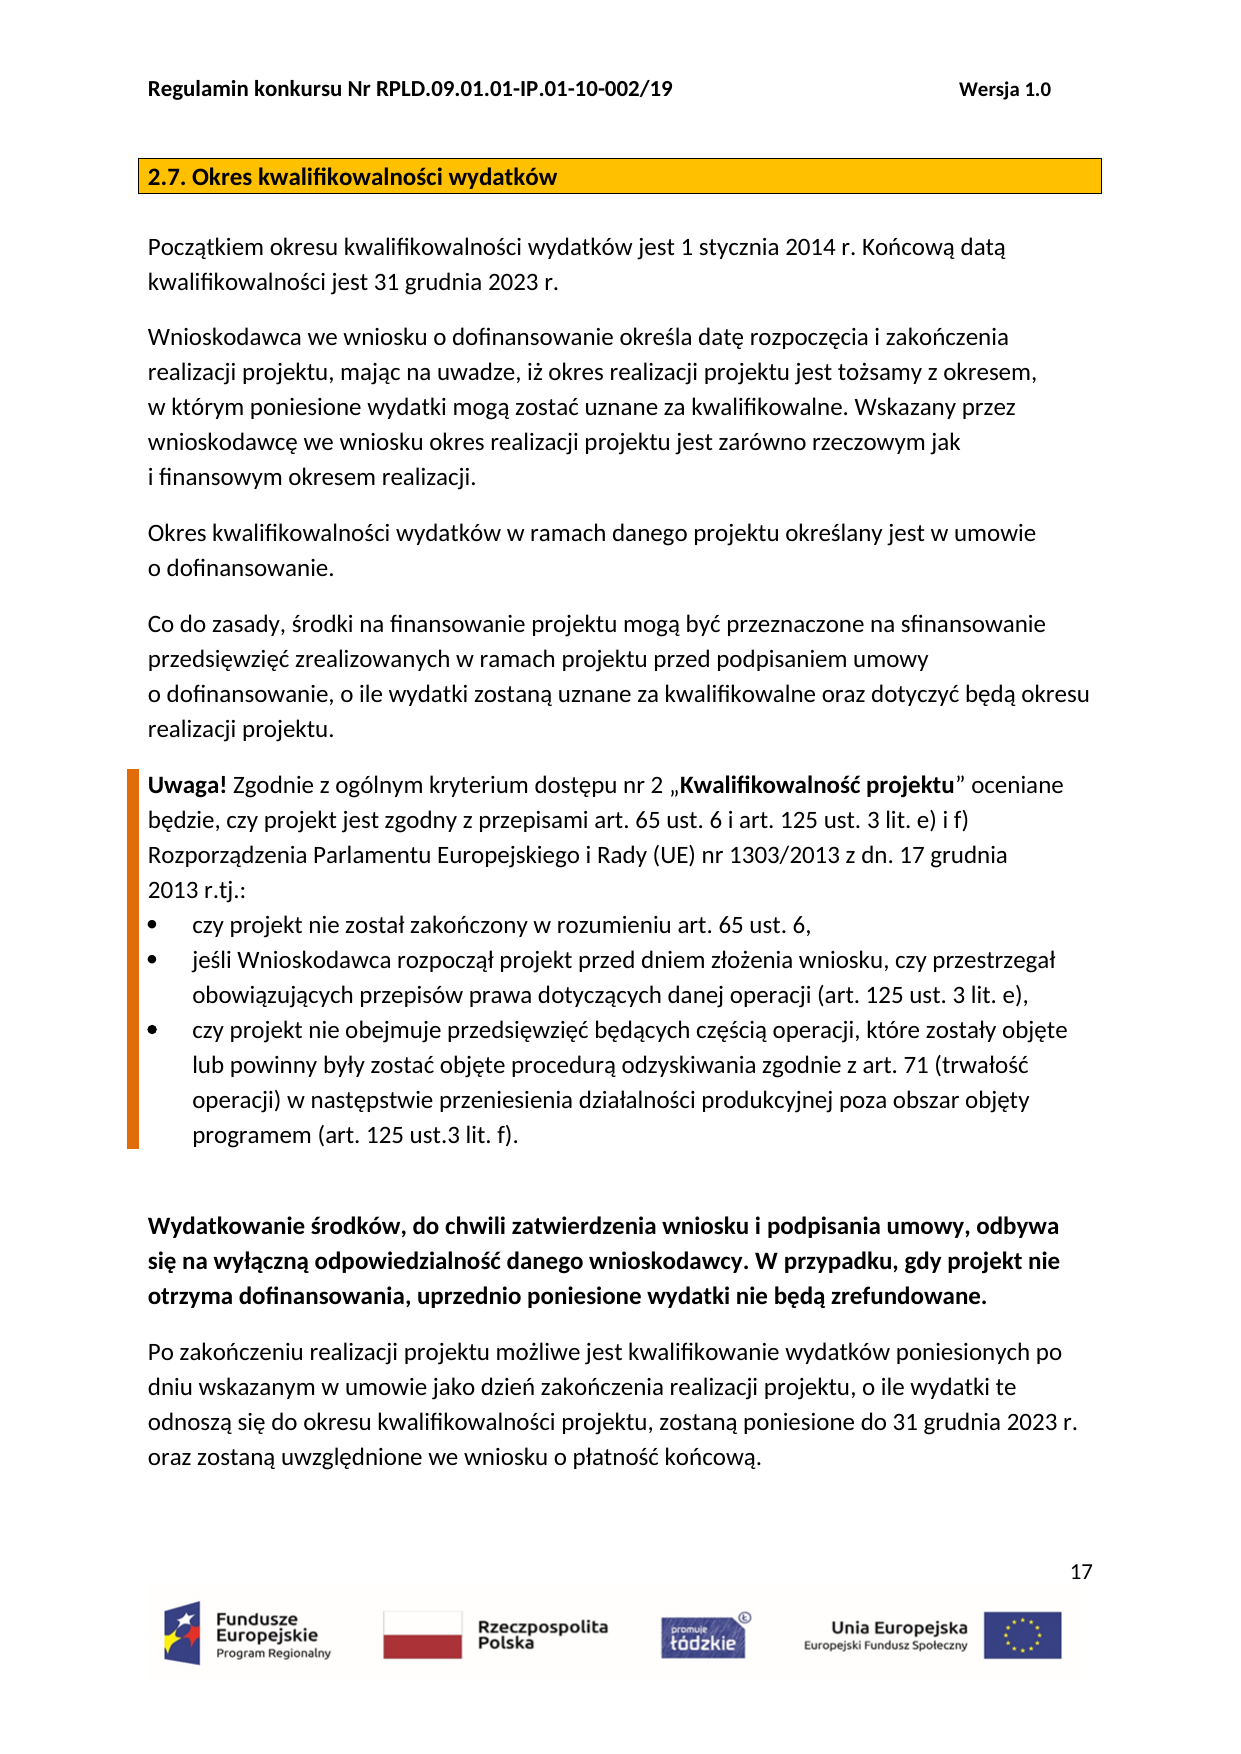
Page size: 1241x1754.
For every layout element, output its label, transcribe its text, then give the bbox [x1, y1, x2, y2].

list czy projekt nie został zakończony w rozumieniu art. 65 ust. 6, [139, 909, 1093, 939]
list Uwaga! Zgodnie z ogólnym kryterium dostępu nr 2 „Kwalifikowalność projektu” oceniane będzie, czy projekt jest zgodny z przepisami art. 65 ust. 6 i art. 125 ust. 3 lit. e) i f) Rozporządzenia Parlamentu Europejskiego i Rady (UE) nr 1303/2013 z dn. 17 grudnia 2013 r.tj.: [139, 769, 1093, 904]
list Okres kwalifikowalności wydatków [139, 159, 1101, 193]
text Początkiem okresu kwalifikowalności wydatków jest 1 stycznia 2014 r. Końcową datą kwalifikowalności jest 31 grudnia 2023 r. [148, 231, 1093, 296]
list Wydatkowanie środków, do chwili zatwierdzenia wniosku i podpisania umowy, odbywa się na wyłączną odpowiedzialność danego wnioskodawcy. W przypadku, gdy projekt nie otrzyma dofinansowania, uprzednio poniesione wydatki nie będą zrefundowane. [148, 1210, 1093, 1310]
list jeśli Wnioskodawca rozpoczął projekt przed dniem złożenia wniosku, czy przestrzegał obowiązujących przepisów prawa dotyczących danej operacji (art. 125 ust. 3 lit. e), [139, 944, 1093, 1009]
list Po zakończeniu realizacji projektu możliwe jest kwalifikowanie wydatków poniesionych po dniu wskazanym w umowie jako dzień zakończenia realizacji projektu, o ile wydatki te odnoszą się do okresu kwalifikowalności projektu, zostaną poniesione do 31 grudnia 2023 r. oraz zostaną uwzględnione we wniosku o płatność końcową. [148, 1336, 1093, 1471]
list czy projekt nie obejmuje przedsięwzięć będących częścią operacji, które zostały objęte lub powinny były zostać objęte procedurą odzyskiwania zgodnie z art. 71 (trwałość operacji) w następstwie przeniesienia działalności produkcyjnej poza obszar objęty programem (art. 125 ust.3 lit. f). [139, 1014, 1093, 1149]
list Okres kwalifikowalności wydatków w ramach danego projektu określany jest w umowie o dofinansowanie. [148, 517, 1093, 583]
list Co do zasady, środki na finansowanie projektu mogą być przeznaczone na sfinansowanie przedsięwzięć zrealizowanych w ramach projektu przed podpisaniem umowy o dofinansowanie, o ile wydatki zostaną uznane za kwalifikowalne oraz dotyczyć będą okresu realizacji projektu. [148, 608, 1093, 744]
picture [147, 1585, 1079, 1681]
list Wnioskodawca we wniosku o dofinansowanie określa datę rozpoczęcia i zakończenia realizacji projektu, mając na uwadze, iż okres realizacji projektu jest tożsamy z okresem, w którym poniesione wydatki mogą zostać uznane za kwalifikowalne. Wskazany przez wnioskodawcę we wniosku okres realizacji projektu jest zarówno rzeczowym jak i finansowym okresem realizacji. [148, 321, 1093, 492]
